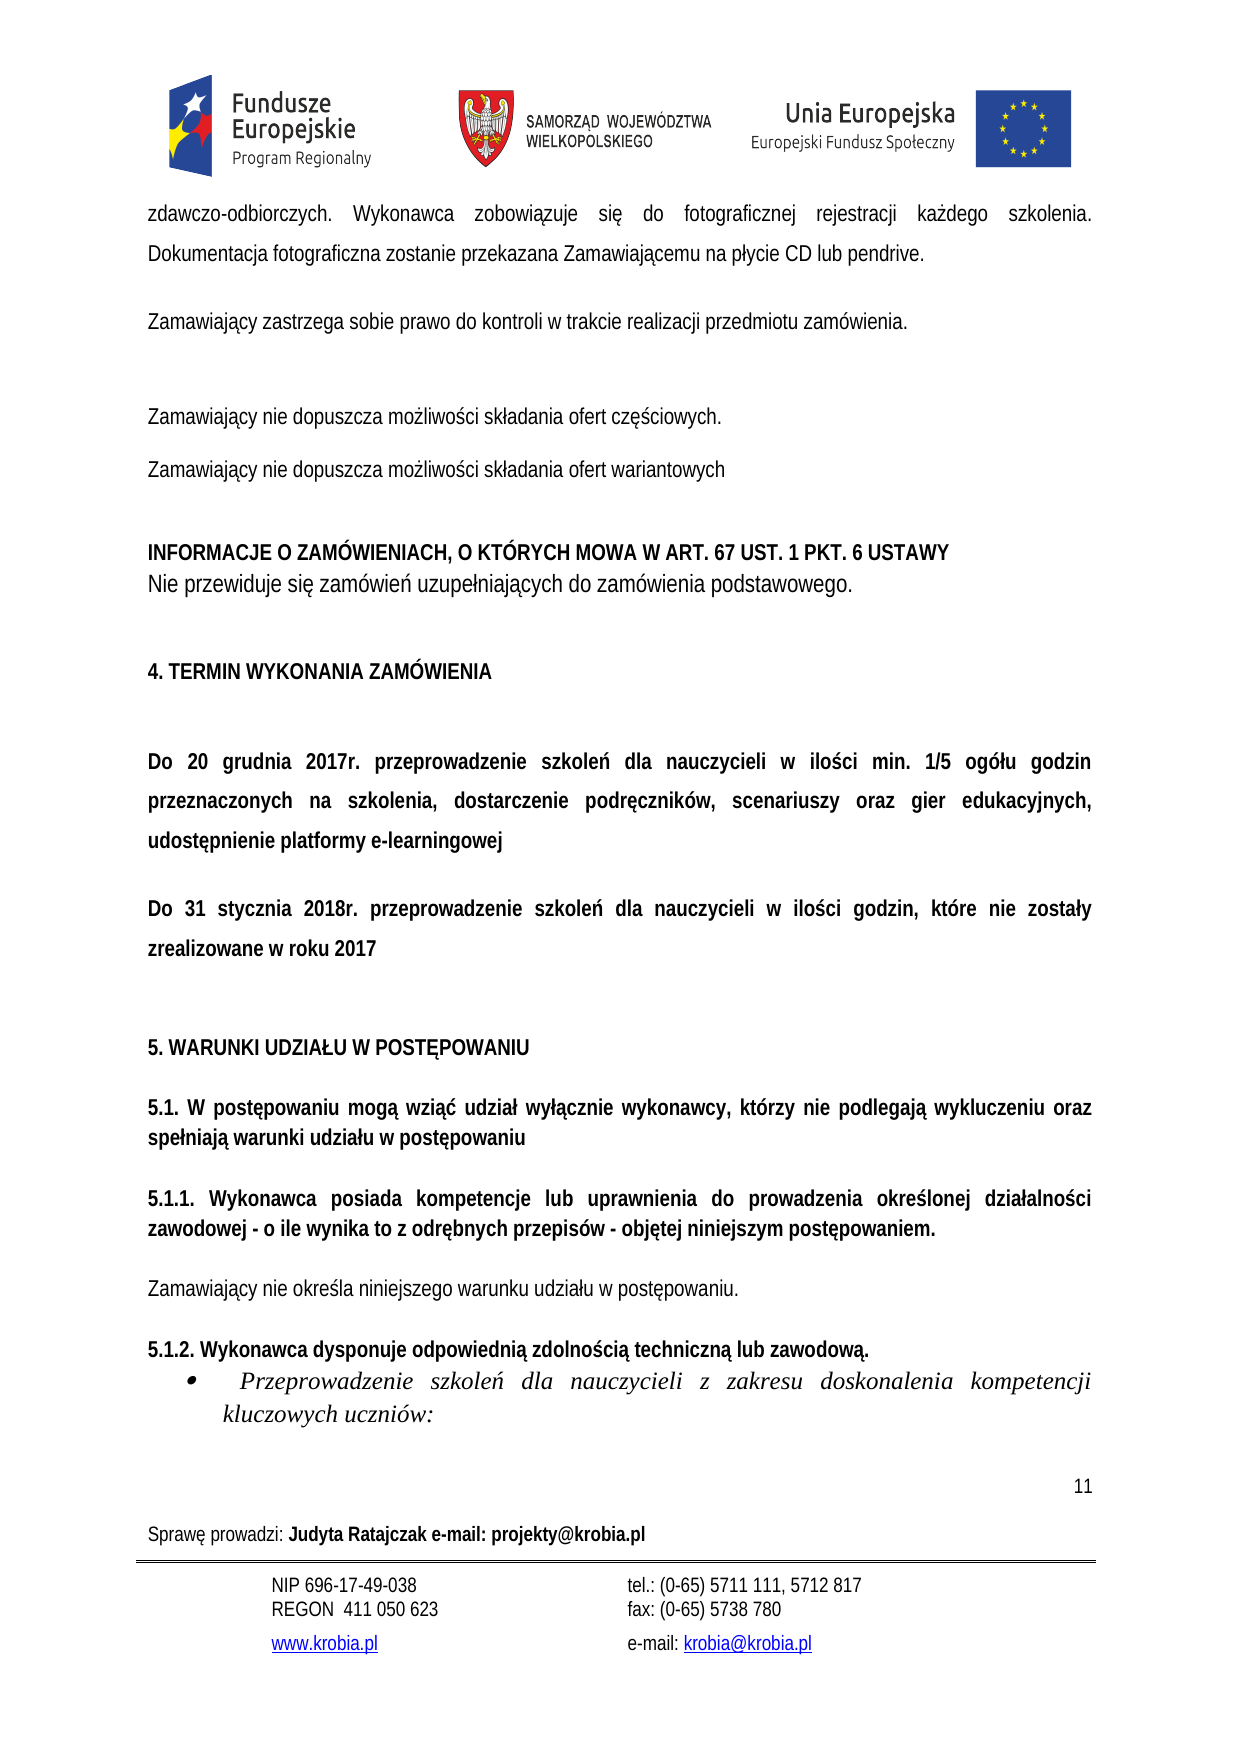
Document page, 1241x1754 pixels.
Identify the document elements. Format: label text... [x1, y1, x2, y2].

text Do 31 stycznia 2018r. przeprowadzenie szkoleń dla nauczycieli w ilości godzin, które nie zostały zrealizowane w roku 2017 [148, 895, 1092, 961]
list Przeprowadzenie szkoleń dla nauczycieli z zakresu doskonalenia kompetencji kluczowych uczniów: [185, 1366, 1092, 1428]
text Do 20 grudnia 2017r. przeprowadzenie szkoleń dla nauczycieli w ilości min. 1/5 ogółu godzin przeznaczonych na szkolenia, dostarczenie podręczników, scenariuszy oraz gier edukacyjnych, udostępnienie platformy e-learningowej [148, 748, 1092, 853]
text Zamawiający nie określa niniejszego warunku udziału w postępowaniu. [148, 1275, 1092, 1302]
text 5.1. W postępowaniu mogą wziąć udział wyłącznie wykonawcy, którzy nie podlegają wykluczeniu oraz spełniają warunki udziału w postępowaniu [148, 1094, 1092, 1151]
text 4. TERMIN WYKONANIA ZAMÓWIENIA [148, 658, 1092, 684]
text Zamawiający zastrzega sobie prawo do kontroli w trakcie realizacji przedmiotu zamówienia. [148, 308, 1092, 335]
text 5. WARUNKI UDZIAŁU W POSTĘPOWANIU [148, 1034, 1092, 1060]
text INFORMACJE O ZAMÓWIENIACH, O KTÓRYCH MOWA W ART. 67 UST. 1 PKT. 6 USTAWY [148, 539, 1092, 565]
text 5.1.2. Wykonawca dysponuje odpowiednią zdolnością techniczną lub zawodową. [148, 1336, 1092, 1362]
text Zamawiający nie dopuszcza możliwości składania ofert częściowych. [148, 403, 1092, 430]
picture [169, 75, 1072, 177]
text Zamawiający nie dopuszcza możliwości składania ofert wariantowych [148, 456, 1092, 482]
text 5.1.1. Wykonawca posiada kompetencje lub uprawnienia do prowadzenia określonej działalności zawodowej - o ile wynika to z odrębnych przepisów - objętej niniejszym postępowaniem. [148, 1185, 1092, 1241]
text Nie przewiduje się zamówień uzupełniających do zamówienia podstawowego. [148, 569, 1092, 598]
